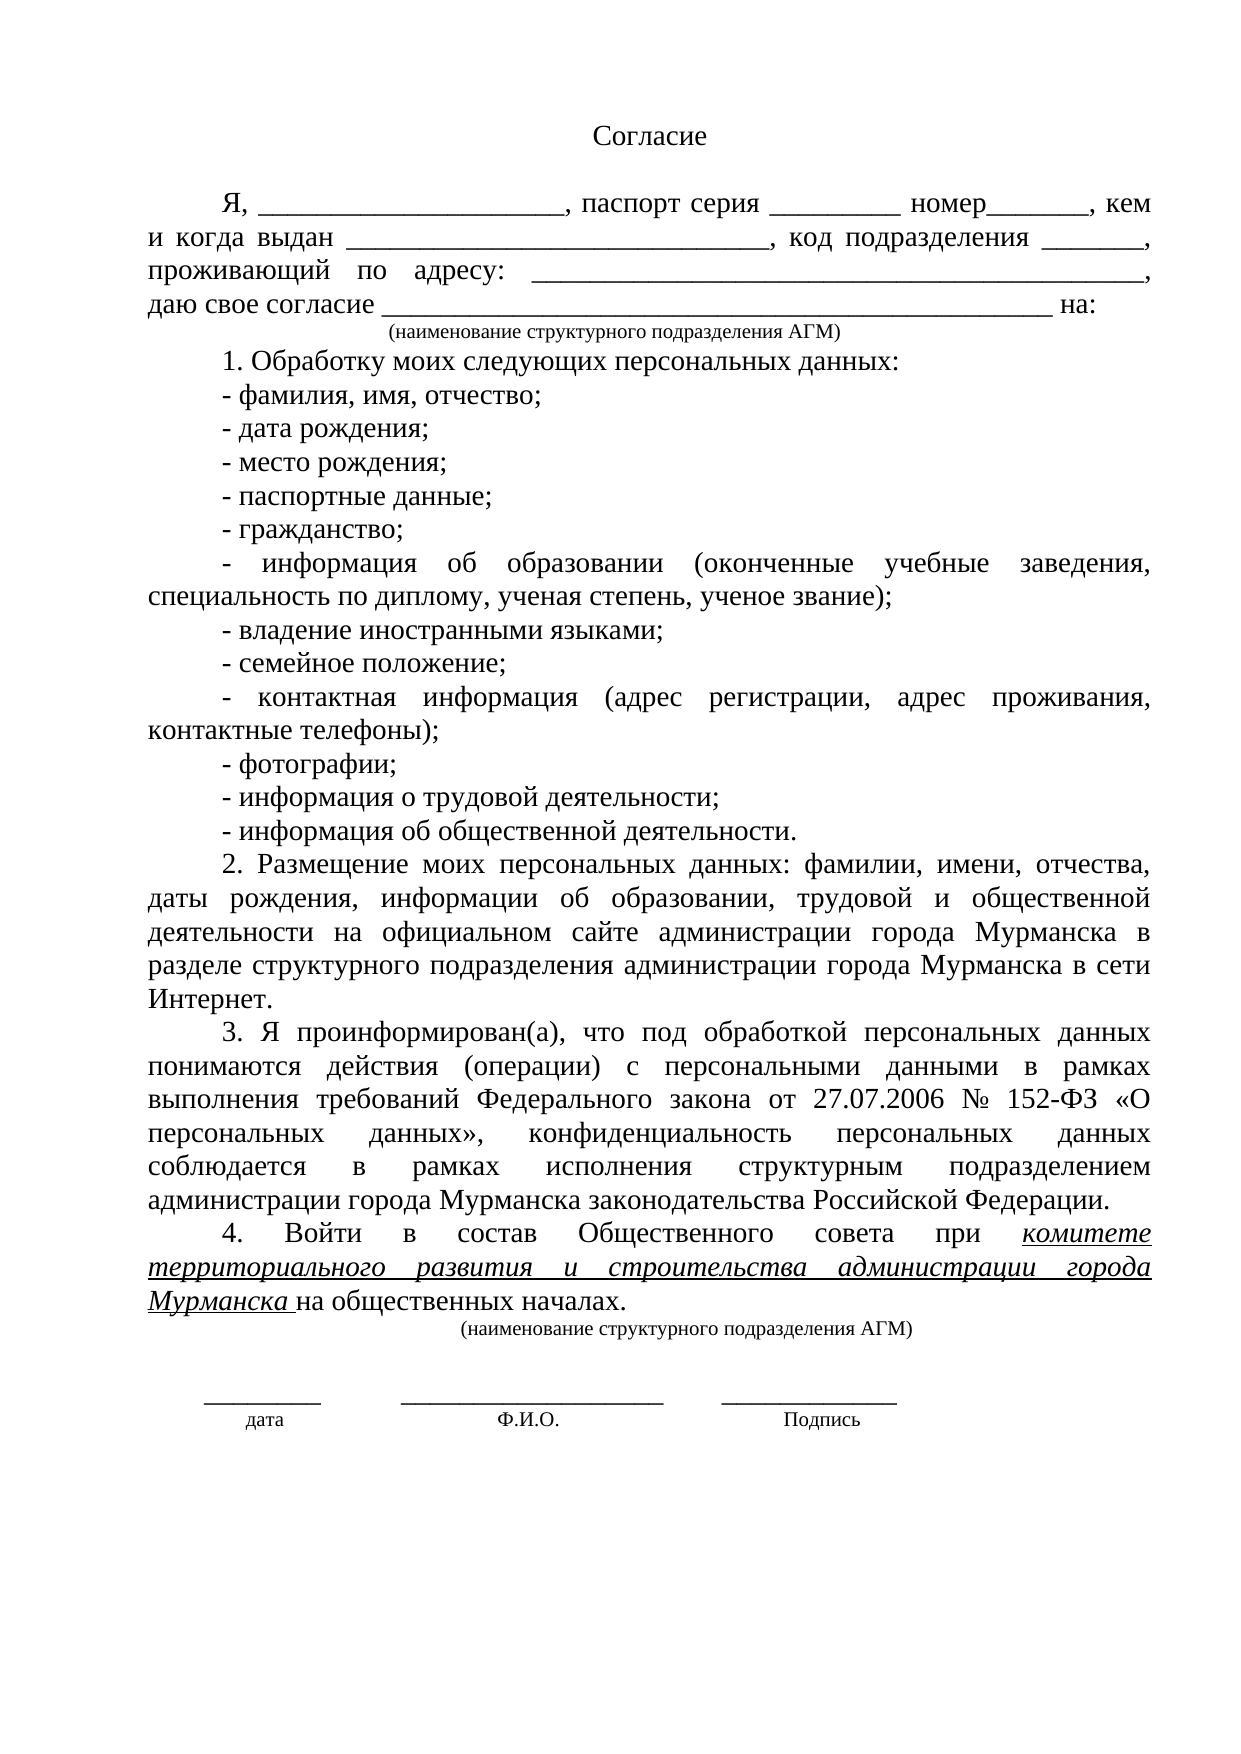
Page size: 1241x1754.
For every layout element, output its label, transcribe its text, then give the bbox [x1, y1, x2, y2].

text - паспортные данные; [148, 478, 1152, 511]
text Согласие [148, 118, 1152, 152]
text (наименование структурного подразделения АГМ) [148, 319, 1152, 343]
text (наименование структурного подразделения АГМ) [148, 1316, 1152, 1340]
text 2. Размещение моих персональных данных: фамилии, имени, отчества, даты рождения, информации об образовании, трудовой и общественной деятельности на официальном сайте администрации города Мурманска в разделе структурного подразделения администрации города Мурманска в сети Интернет. [148, 847, 1152, 1014]
text - дата рождения; [148, 411, 1152, 444]
text ________ __________________ ____________ [148, 1374, 1152, 1407]
text - информация об общественной деятельности. [148, 813, 1152, 847]
text - гражданство; [148, 511, 1152, 545]
text 3. Я проинформирован(а), что под обработкой персональных данных понимаются действия (операции) с персональными данными в рамках выполнения требований Федерального закона от 27.07.2006 № 152-ФЗ «О персональных данных», конфиденциальность персональных данных соблюдается в рамках исполнения структурным подразделением администрации города Мурманска законодательства Российской Федерации. [148, 1014, 1152, 1216]
text - фотографии; [148, 746, 1152, 779]
text Я, _____________________, паспорт серия _________ номер_______, кем и когда выдан _____________________________, код подразделения _______, проживающий по адресу: __________________________________________, даю свое согласие ______________________________________________ на: [148, 185, 1152, 319]
text 4. Войти в состав Общественного совета при комитете территориального развития и строительства администрации города Мурманска на общественных началах. [148, 1280, 1152, 1316]
text дата Ф.И.О. Подпись [148, 1407, 1152, 1431]
text - информация о трудовой деятельности; [148, 779, 1152, 813]
text 1. Обработку моих следующих персональных данных: [148, 343, 1152, 377]
text - контактная информация (адрес регистрации, адрес проживания, контактные телефоны); [148, 679, 1152, 746]
text - владение иностранными языками; [148, 612, 1152, 645]
text - фамилия, имя, отчество; [148, 377, 1152, 411]
text - информация об образовании (оконченные учебные заведения, специальность по диплому, ученая степень, ученое звание); [148, 545, 1152, 612]
text 4. Войти в состав Общественного совета при комитете территориального развития и строительства администрации города Мурманска на общественных началах. [148, 1216, 1152, 1278]
text - семейное положение; [148, 645, 1152, 679]
text - место рождения; [148, 444, 1152, 478]
